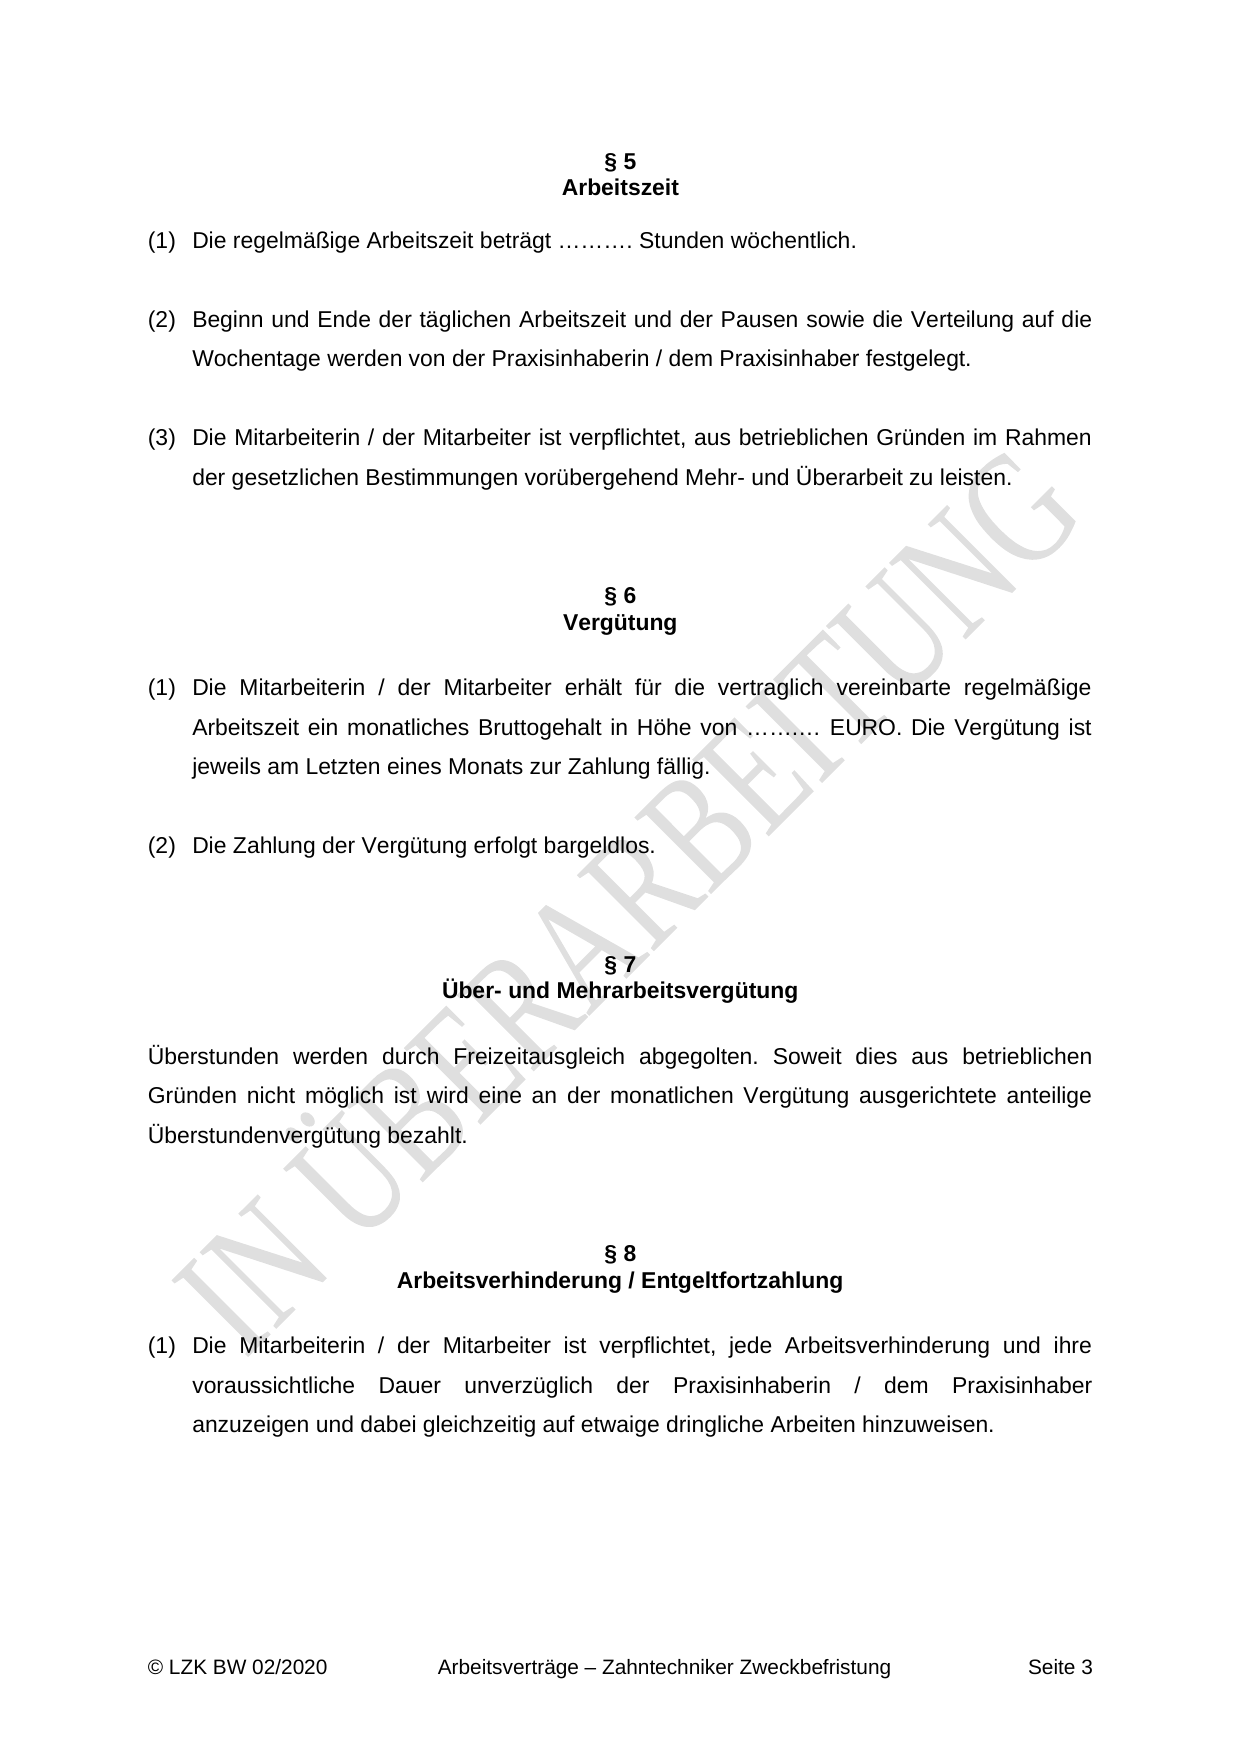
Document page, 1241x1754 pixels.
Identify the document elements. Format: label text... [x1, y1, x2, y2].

text § 8 [148, 1240, 1092, 1267]
text (3) Die Mitarbeiterin / der Mitarbeiter ist verpflichtet, aus betrieblichen Gründen im Rahmen der gesetzlichen Bestimmungen vorübergehend Mehr- und Überarbeit zu leisten. [148, 424, 1092, 490]
text (2) Die Zahlung der Vergütung erfolgt bargeldlos. [148, 832, 1092, 858]
text Arbeitsverhinderung / Entgeltfortzahlung [148, 1267, 1092, 1293]
text (1) Die regelmäßige Arbeitszeit beträgt ………. Stunden wöchentlich. [148, 227, 1092, 253]
text Arbeitszeit [148, 174, 1092, 200]
text § 6 [148, 582, 1092, 608]
text (2) Beginn und Ende der täglichen Arbeitszeit und der Pausen sowie die Verteilung auf die Wochentage werden von der Praxisinhaberin / dem Praxisinhaber festgelegt. [148, 306, 1092, 372]
text § 5 [148, 148, 1092, 174]
text Überstunden werden durch Freizeitausgleich abgegolten. Soweit dies aus betrieblichen Gründen nicht möglich ist wird eine an der monatlichen Vergütung ausgerichtete anteilige Überstundenvergütung bezahlt. [148, 1043, 1092, 1148]
text Über- und Mehrarbeitsvergütung [148, 977, 1092, 1003]
text § 7 [148, 951, 1092, 977]
text (1) Die Mitarbeiterin / der Mitarbeiter ist verpflichtet, jede Arbeitsverhinderung und ihre voraussichtliche Dauer unverzüglich der Praxisinhaberin / dem Praxisinhaber anzuzeigen und dabei gleichzeitig auf etwaige dringliche Arbeiten hinzuweisen. [148, 1332, 1092, 1438]
text Vergütung [148, 608, 1092, 635]
text (1) Die Mitarbeiterin / der Mitarbeiter erhält für die vertraglich vereinbarte regelmäßige Arbeitszeit ein monatliches Bruttogehalt in Höhe von …….… EURO. Die Vergütung ist jeweils am Letzten eines Monats zur Zahlung fällig. [148, 674, 1092, 779]
